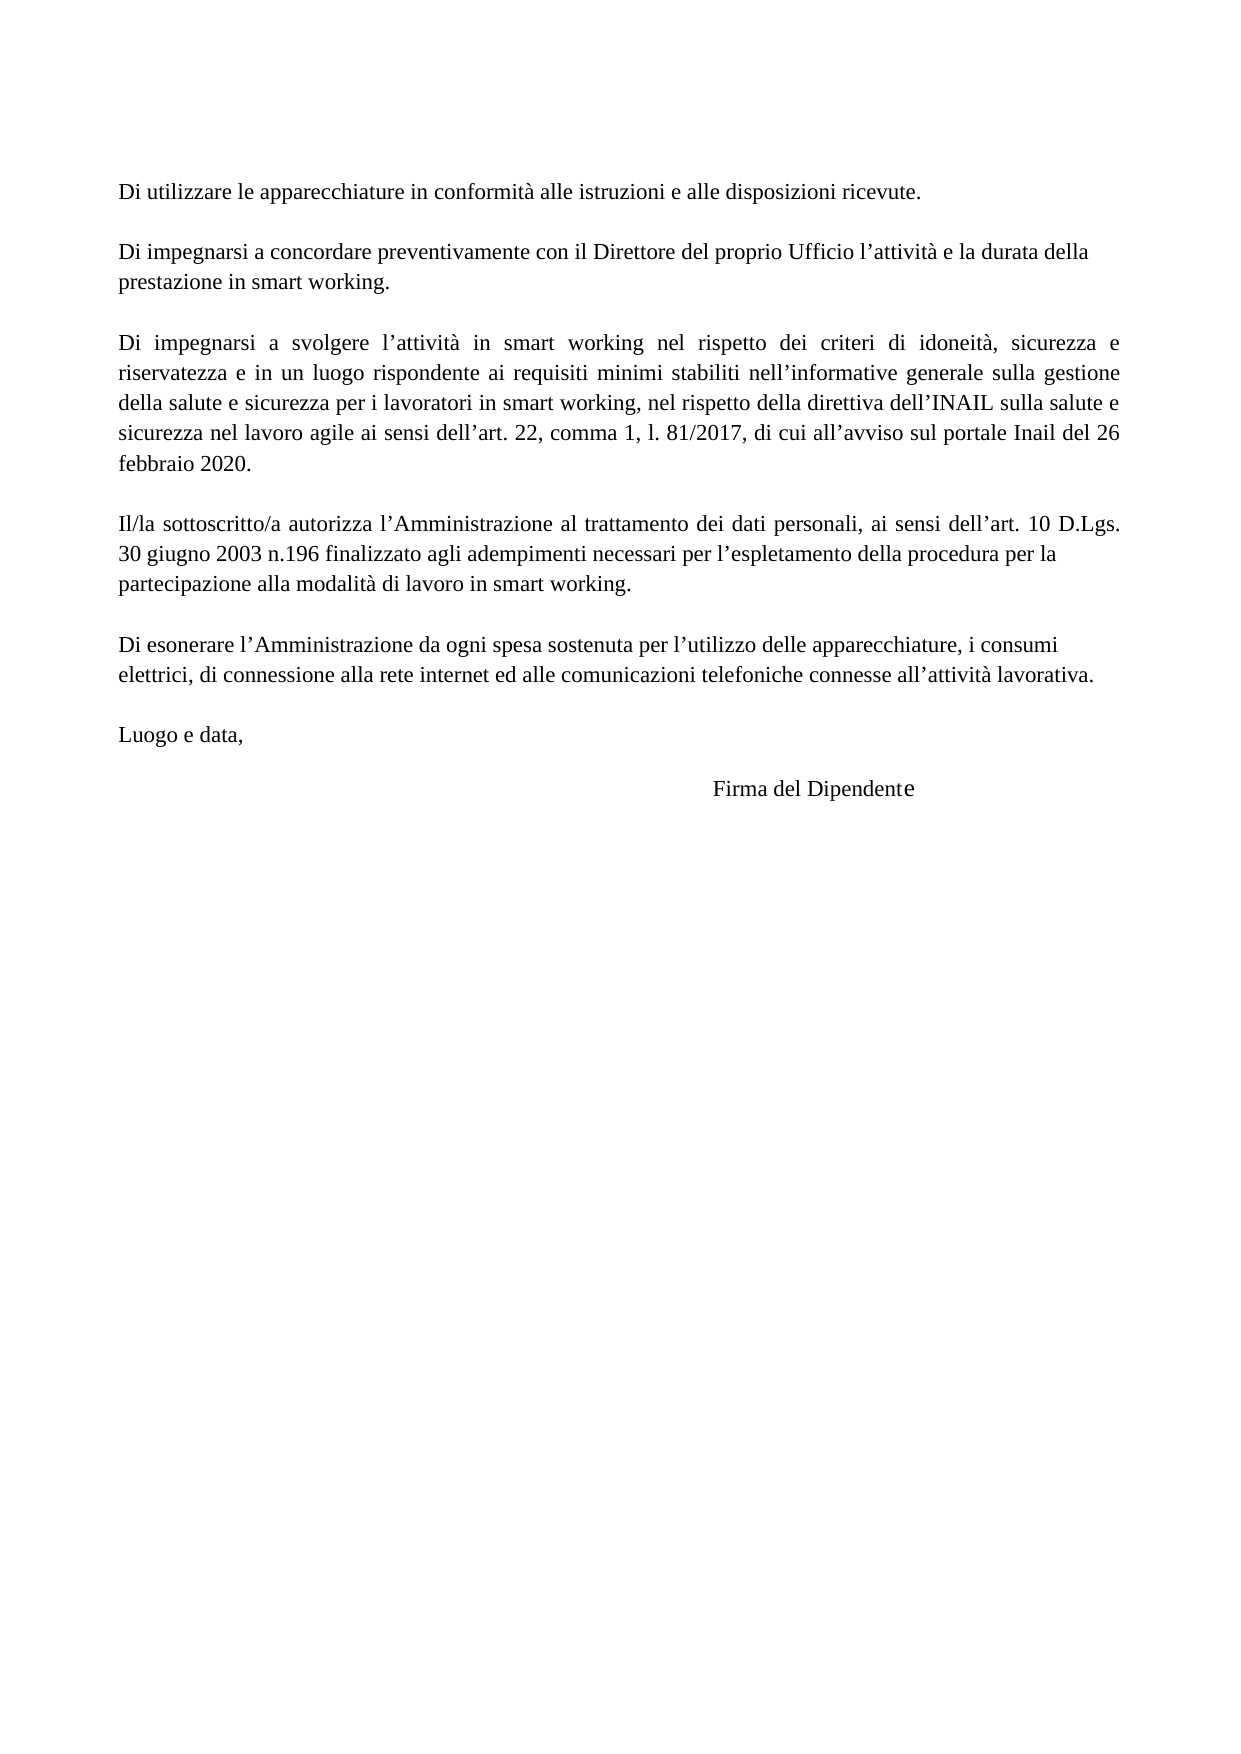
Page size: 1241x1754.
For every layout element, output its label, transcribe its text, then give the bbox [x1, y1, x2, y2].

text Di impegnarsi a concordare preventivamente con il Direttore del proprio Ufficio l’attività e la durata della [118, 238, 1122, 264]
text Il/la sottoscritto/a autorizza l’Amministrazione al trattamento dei dati personali, ai sensi dell’art. 10 D.Lgs. 30 giugno 2003 n.196 finalizzato agli adempimenti necessari per l’espletamento della procedura per la [118, 510, 1122, 567]
text prestazione in smart working. [118, 268, 1122, 295]
text elettrici, di connessione alla rete internet ed alle comunicazioni telefoniche connesse all’attività lavorativa. [118, 661, 1122, 687]
text Di utilizzare le apparecchiature in conformità alle istruzioni e alle disposizioni ricevute. [118, 178, 1122, 204]
text Firma del Dipendente [118, 773, 1122, 801]
text Di impegnarsi a svolgere l’attività in smart working nel rispetto dei criteri di idoneità, sicurezza e riservatezza e in un luogo rispondente ai requisiti minimi stabiliti nell’informative generale sulla gestione della salute e sicurezza per i lavoratori in smart working, nel rispetto della direttiva dell’INAIL sulla salute e sicurezza nel lavoro agile ai sensi dell’art. 22, comma 1, l. 81/2017, di cui all’avviso sul portale Inail del 26 febbraio 2020. [118, 329, 1122, 476]
text partecipazione alla modalità di lavoro in smart working. [118, 571, 1122, 597]
text Di esonerare l’Amministrazione da ogni spesa sostenuta per l’utilizzo delle apparecchiature, i consumi [118, 631, 1122, 657]
text Luogo e data, [118, 722, 1122, 748]
